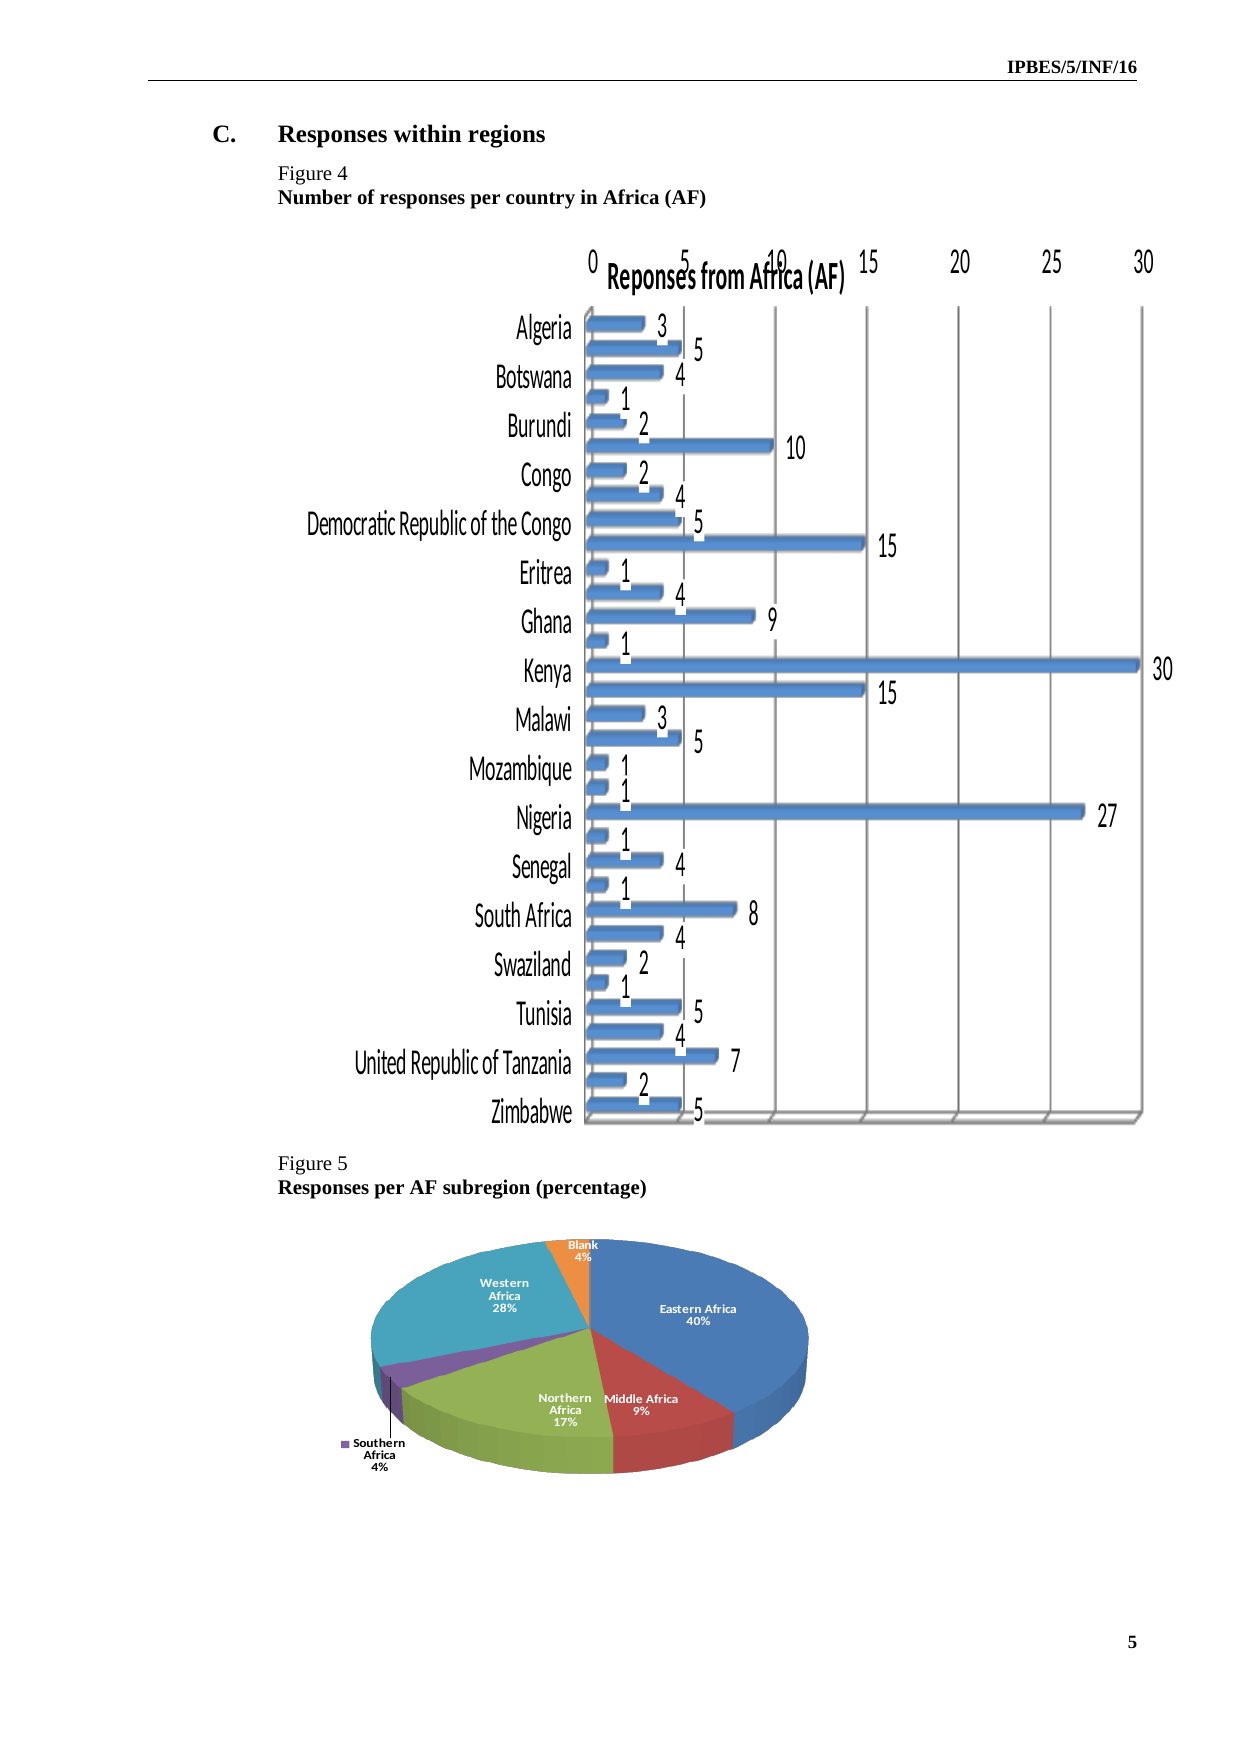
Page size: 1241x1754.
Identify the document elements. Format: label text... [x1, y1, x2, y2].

title Figure 5 Responses per AF subregion (percentage) [278, 1151, 1137, 1199]
title Figure 4 Number of responses per country in Africa (AF) [278, 161, 1137, 209]
text C. Responses within regions [148, 119, 1107, 148]
